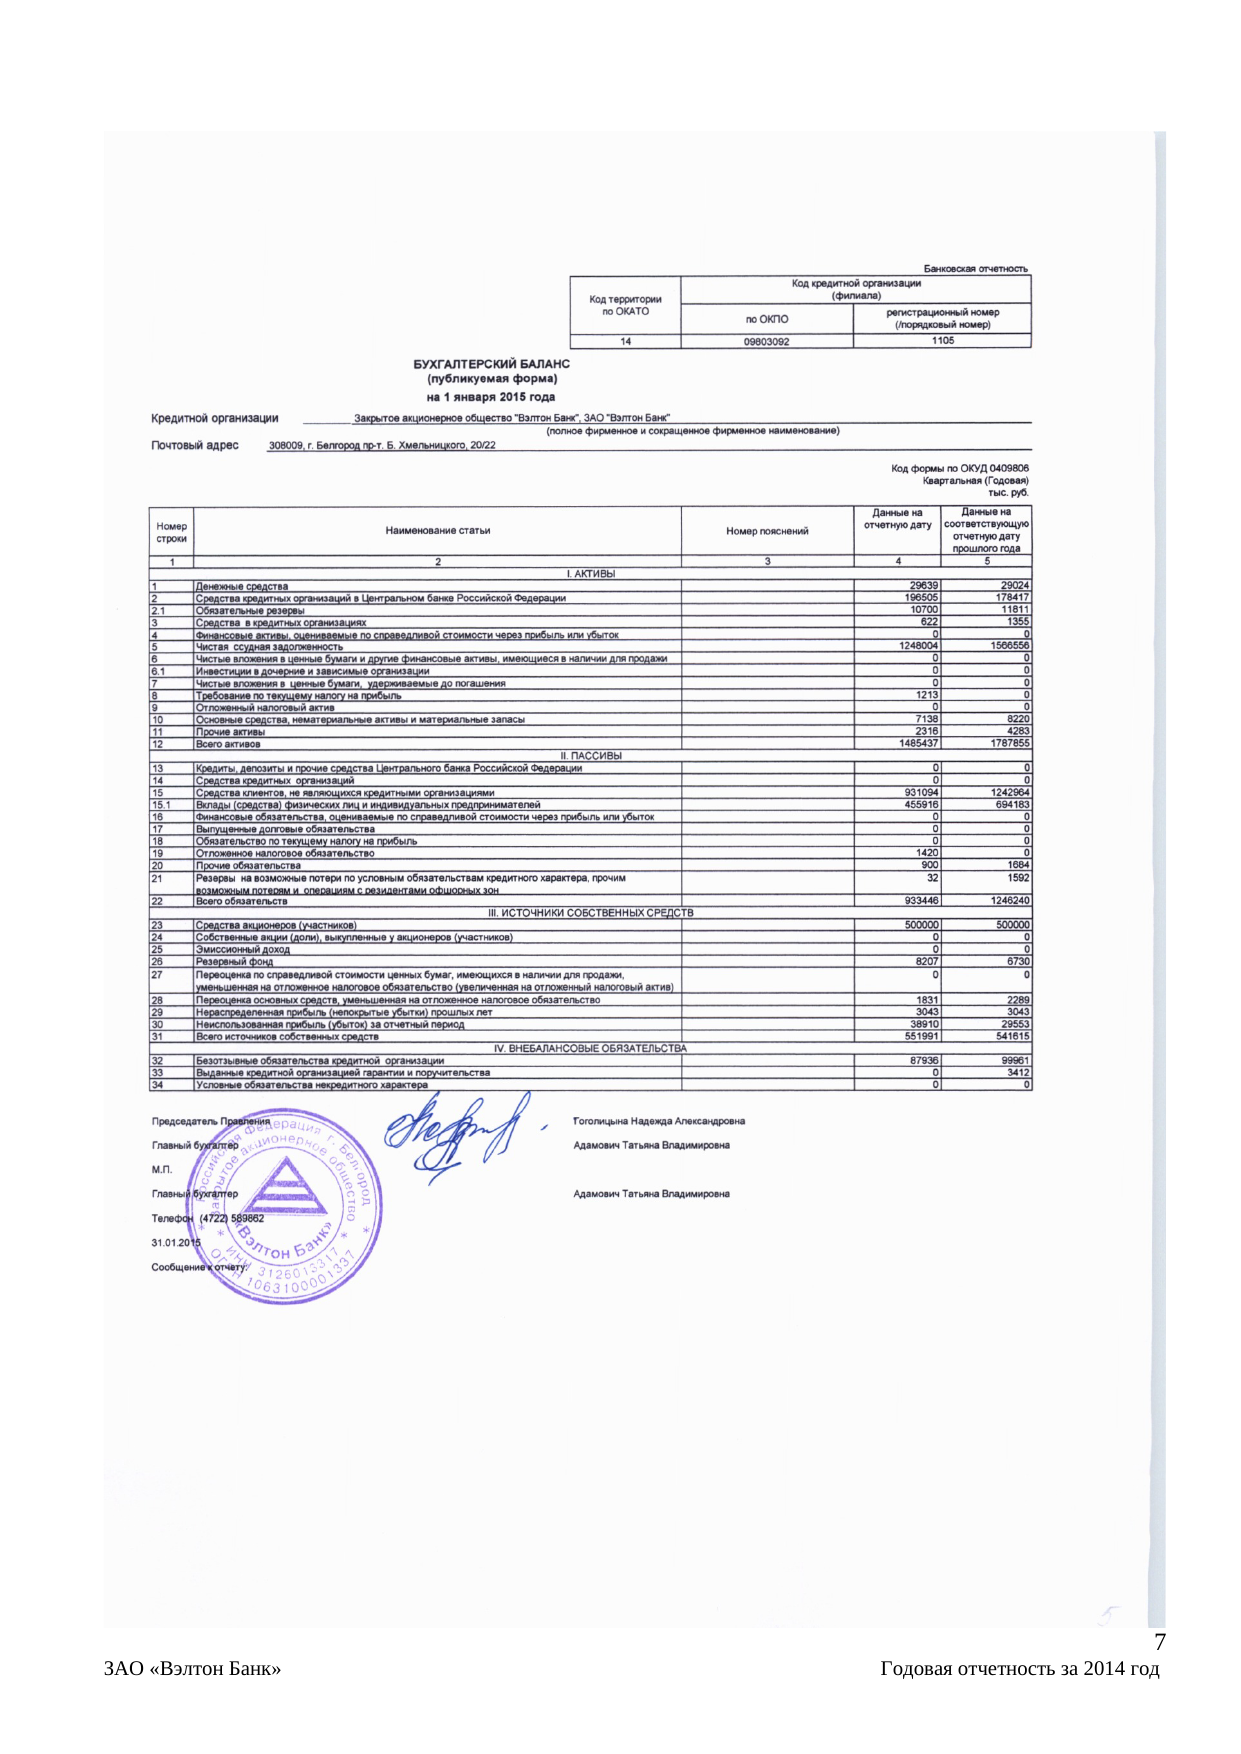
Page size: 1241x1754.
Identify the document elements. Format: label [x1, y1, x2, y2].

picture [103, 131, 1167, 1628]
